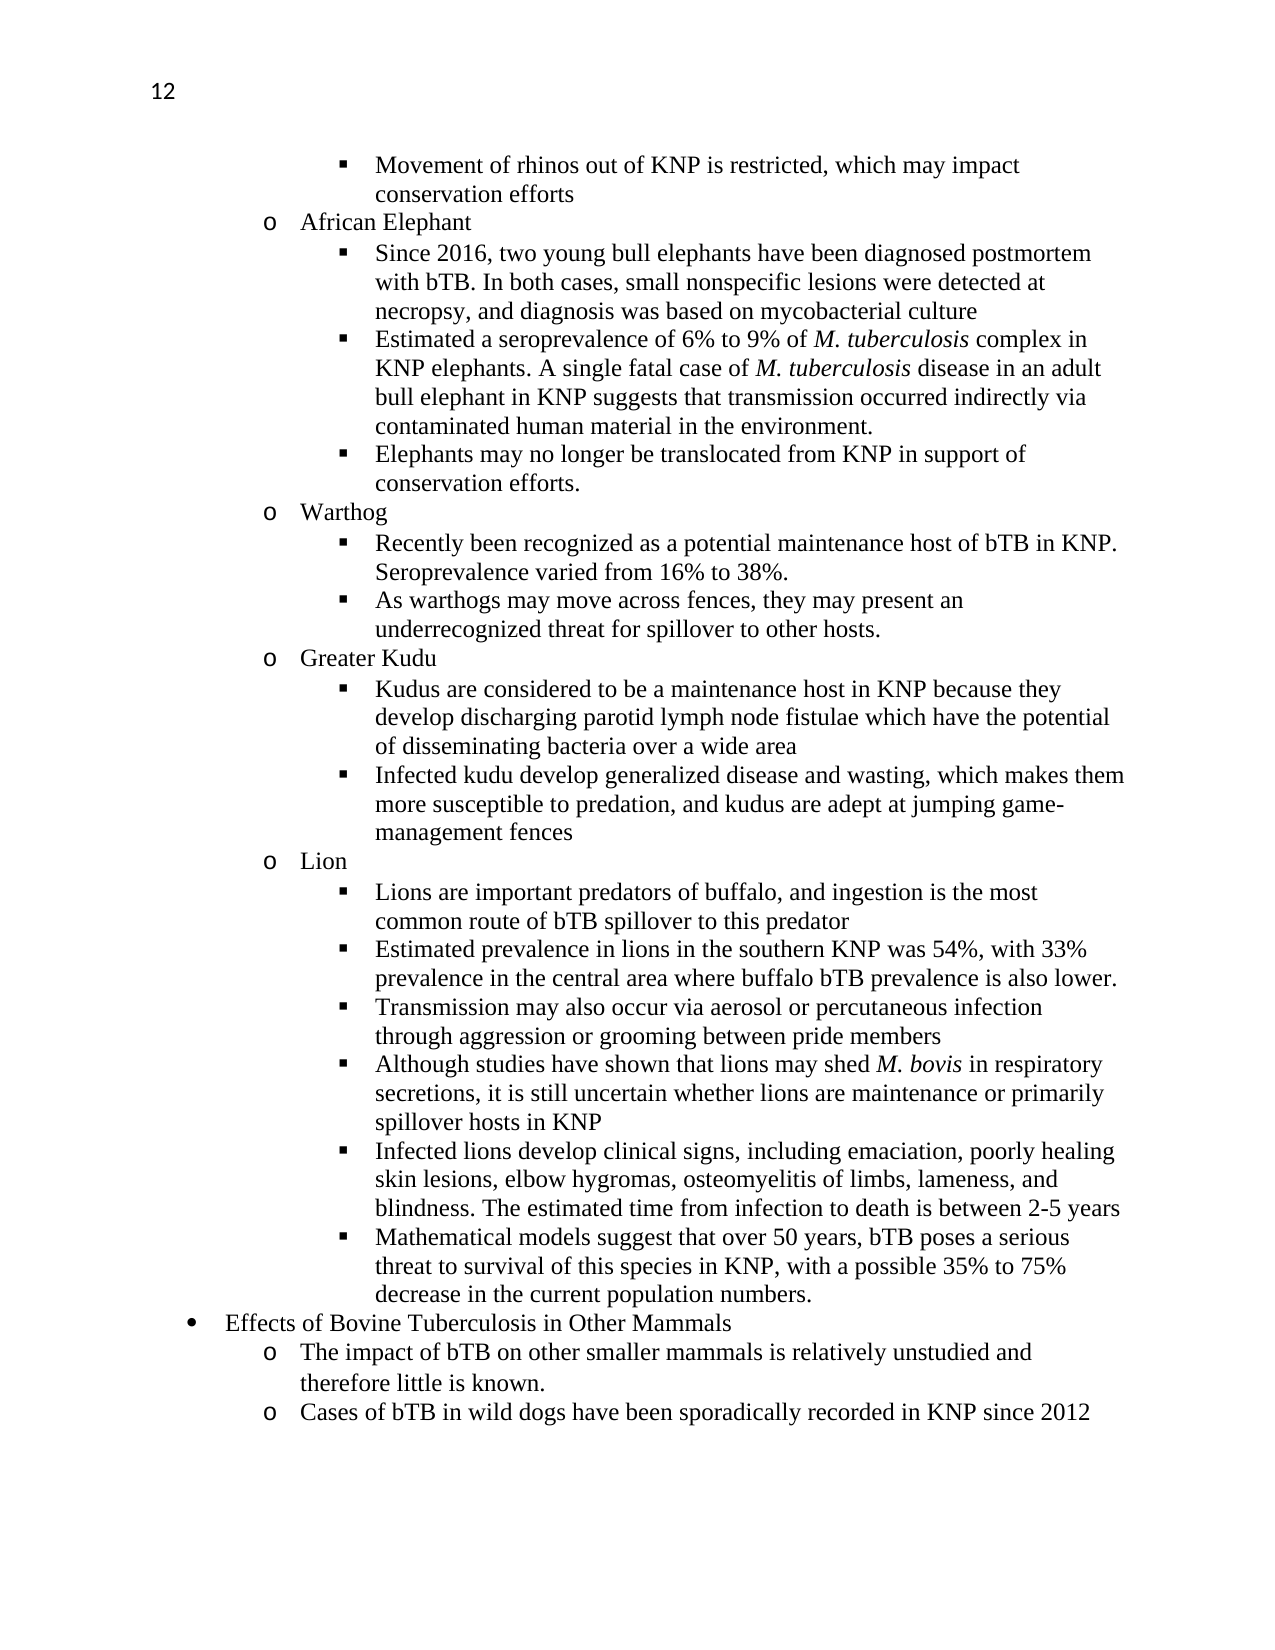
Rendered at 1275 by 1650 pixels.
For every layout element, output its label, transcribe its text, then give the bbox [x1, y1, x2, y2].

list Lions are important predators of buffalo, and ingestion is the most common route of bTB spillover to this predator [337, 877, 1125, 934]
list Infected kudu develop generalized disease and wasting, which makes them more susceptible to predation, and kudus are adept at jumping game-management fences [337, 760, 1125, 846]
list Recently been recognized as a potential maintenance host of bTB in KNP. Seroprevalence varied from 16% to 38%. [337, 528, 1125, 585]
list Mathematical models suggest that over 50 years, bTB poses a serious threat to survival of this species in KNP, with a possible 35% to 75% decrease in the current population numbers. [337, 1222, 1125, 1308]
list Elephants may no longer be translocated from KNP in support of conservation efforts. [337, 439, 1125, 497]
list Although studies have shown that lions may shed M. bovis in respiratory secretions, it is still uncertain whether lions are maintenance or primarily spillover hosts in KNP [337, 1049, 1125, 1136]
list Since 2016, two young bull elephants have been diagnosed postmortem with bTB. In both cases, small nonspecific lesions were detected at necropsy, and diagnosis was based on mycobacterial culture [337, 238, 1125, 324]
list Estimated a seroprevalence of 6% to 9% of M. tuberculosis complex in KNP elephants. A single fatal case of M. tuberculosis disease in an adult bull elephant in KNP suggests that transmission occurred indirectly via contaminated human material in the environment. [337, 324, 1125, 439]
list Kudus are considered to be a maintenance host in KNP because they develop discharging parotid lymph node fistulae which have the potential of disseminating bacteria over a wide area [337, 674, 1125, 760]
list The impact of bTB on other smaller mammals is relatively unstudied and therefore little is known. [262, 1337, 1125, 1397]
list Estimated prevalence in lions in the southern KNP was 54%, with 33% prevalence in the central area where buffalo bTB prevalence is also lower. [337, 934, 1125, 992]
list Effects of Bovine Tuberculosis in Other Mammals [187, 1308, 1125, 1337]
list Warthog [262, 497, 1125, 528]
list Movement of rhinos out of KNP is restricted, which may impact conservation efforts [337, 150, 1125, 207]
list As warthogs may move across fences, they may present an underrecognized threat for spillover to other hosts. [337, 585, 1125, 643]
list Transmission may also occur via aerosol or percutaneous infection through aggression or grooming between pride members [337, 992, 1125, 1049]
list Cases of bTB in wild dogs have been sporadically recorded in KNP since 2012 [262, 1397, 1125, 1427]
list Lion [262, 846, 1125, 877]
list Greater Kudu [262, 643, 1125, 674]
list African Elephant [262, 207, 1125, 238]
list Infected lions develop clinical signs, including emaciation, poorly healing skin lesions, elbow hygromas, osteomyelitis of limbs, lameness, and blindness. The estimated time from infection to death is between 2-5 years [337, 1136, 1125, 1222]
